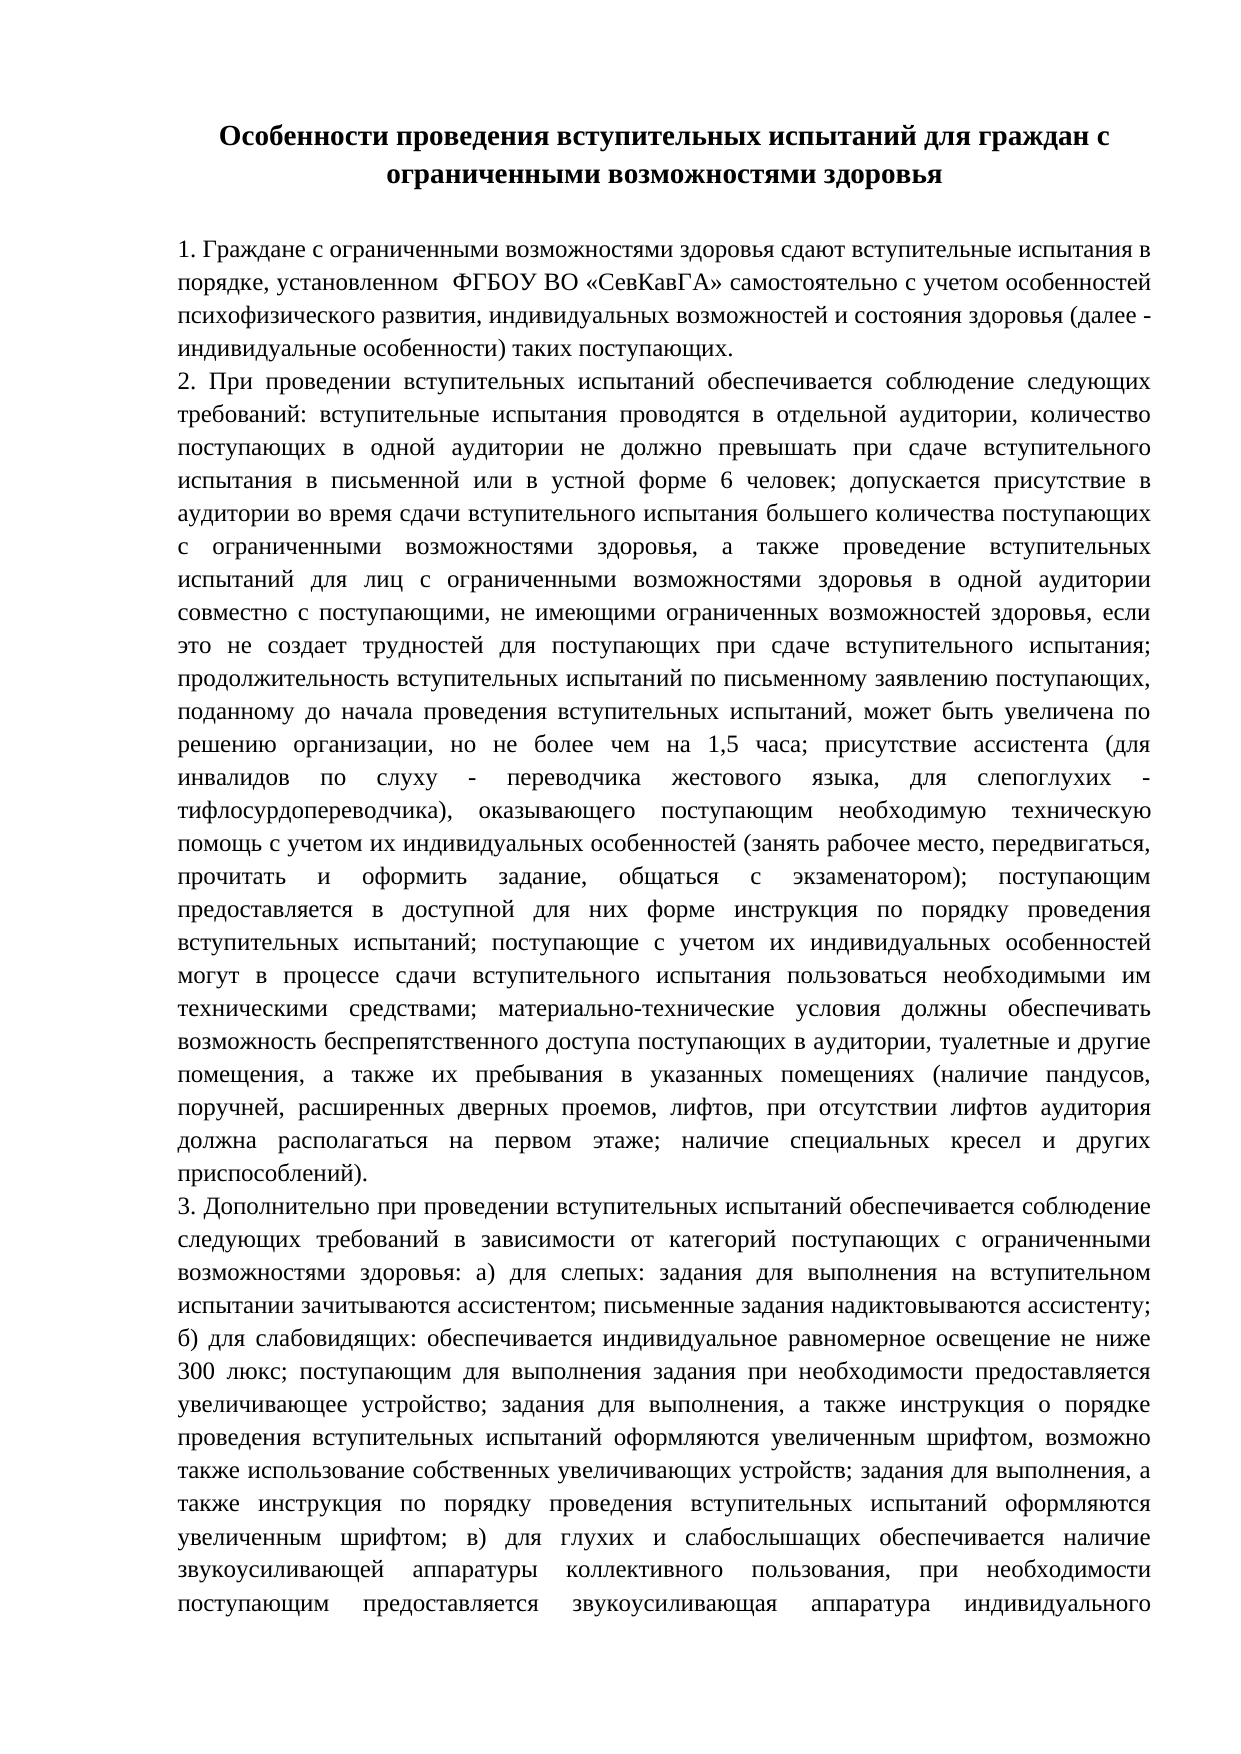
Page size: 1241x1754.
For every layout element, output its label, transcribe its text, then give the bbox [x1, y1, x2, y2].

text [177, 1191, 1152, 1616]
text Особенности проведения вступительных испытаний для граждан с ограниченными возможностями здоровья [177, 118, 1152, 190]
text 1. Граждане с ограниченными возможностями здоровья сдают вступительные испытания в порядке, установленном ФГБОУ ВО «СевКавГА» самостоятельно с учетом особенностей психофизического развития, индивидуальных возможностей и состояния здоровья (далее - индивидуальные особенности) таких поступающих. [177, 234, 1152, 362]
text 2. При проведении вступительных испытаний обеспечивается соблюдение следующих требований: вступительные испытания проводятся в отдельной аудитории, количество поступающих в одной аудитории не должно превышать при сдаче вступительного испытания в письменной или в устной форме 6 человек; допускается присутствие в аудитории во время сдачи вступительного испытания большего количества поступающих с ограниченными возможностями здоровья, а также проведение вступительных испытаний для лиц с ограниченными возможностями здоровья в одной аудитории совместно с поступающими, не имеющими ограниченных возможностей здоровья, если это не создает трудностей для поступающих при сдаче вступительного испытания; продолжительность вступительных испытаний по письменному заявлению поступающих, поданному до начала проведения вступительных испытаний, может быть увеличена по решению организации, но не более чем на 1,5 часа; присутствие ассистента (для инвалидов по слуху - переводчика жестового языка, для слепоглухих - тифлосурдопереводчика), оказывающего поступающим необходимую техническую помощь с учетом их индивидуальных особенностей (занять рабочее место, передвигаться, прочитать и оформить задание, общаться с экзаменатором); поступающим предоставляется в доступной для них форме инструкция по порядку проведения вступительных испытаний; поступающие с учетом их индивидуальных особенностей могут в процессе сдачи вступительного испытания пользоваться необходимыми им техническими средствами; материально-технические условия должны обеспечивать возможность беспрепятственного доступа поступающих в аудитории, туалетные и другие помещения, а также их пребывания в указанных помещениях (наличие пандусов, поручней, расширенных дверных проемов, лифтов, при отсутствии лифтов аудитория должна располагаться на первом этаже; наличие специальных кресел и других приспособлений). [177, 366, 1152, 1187]
